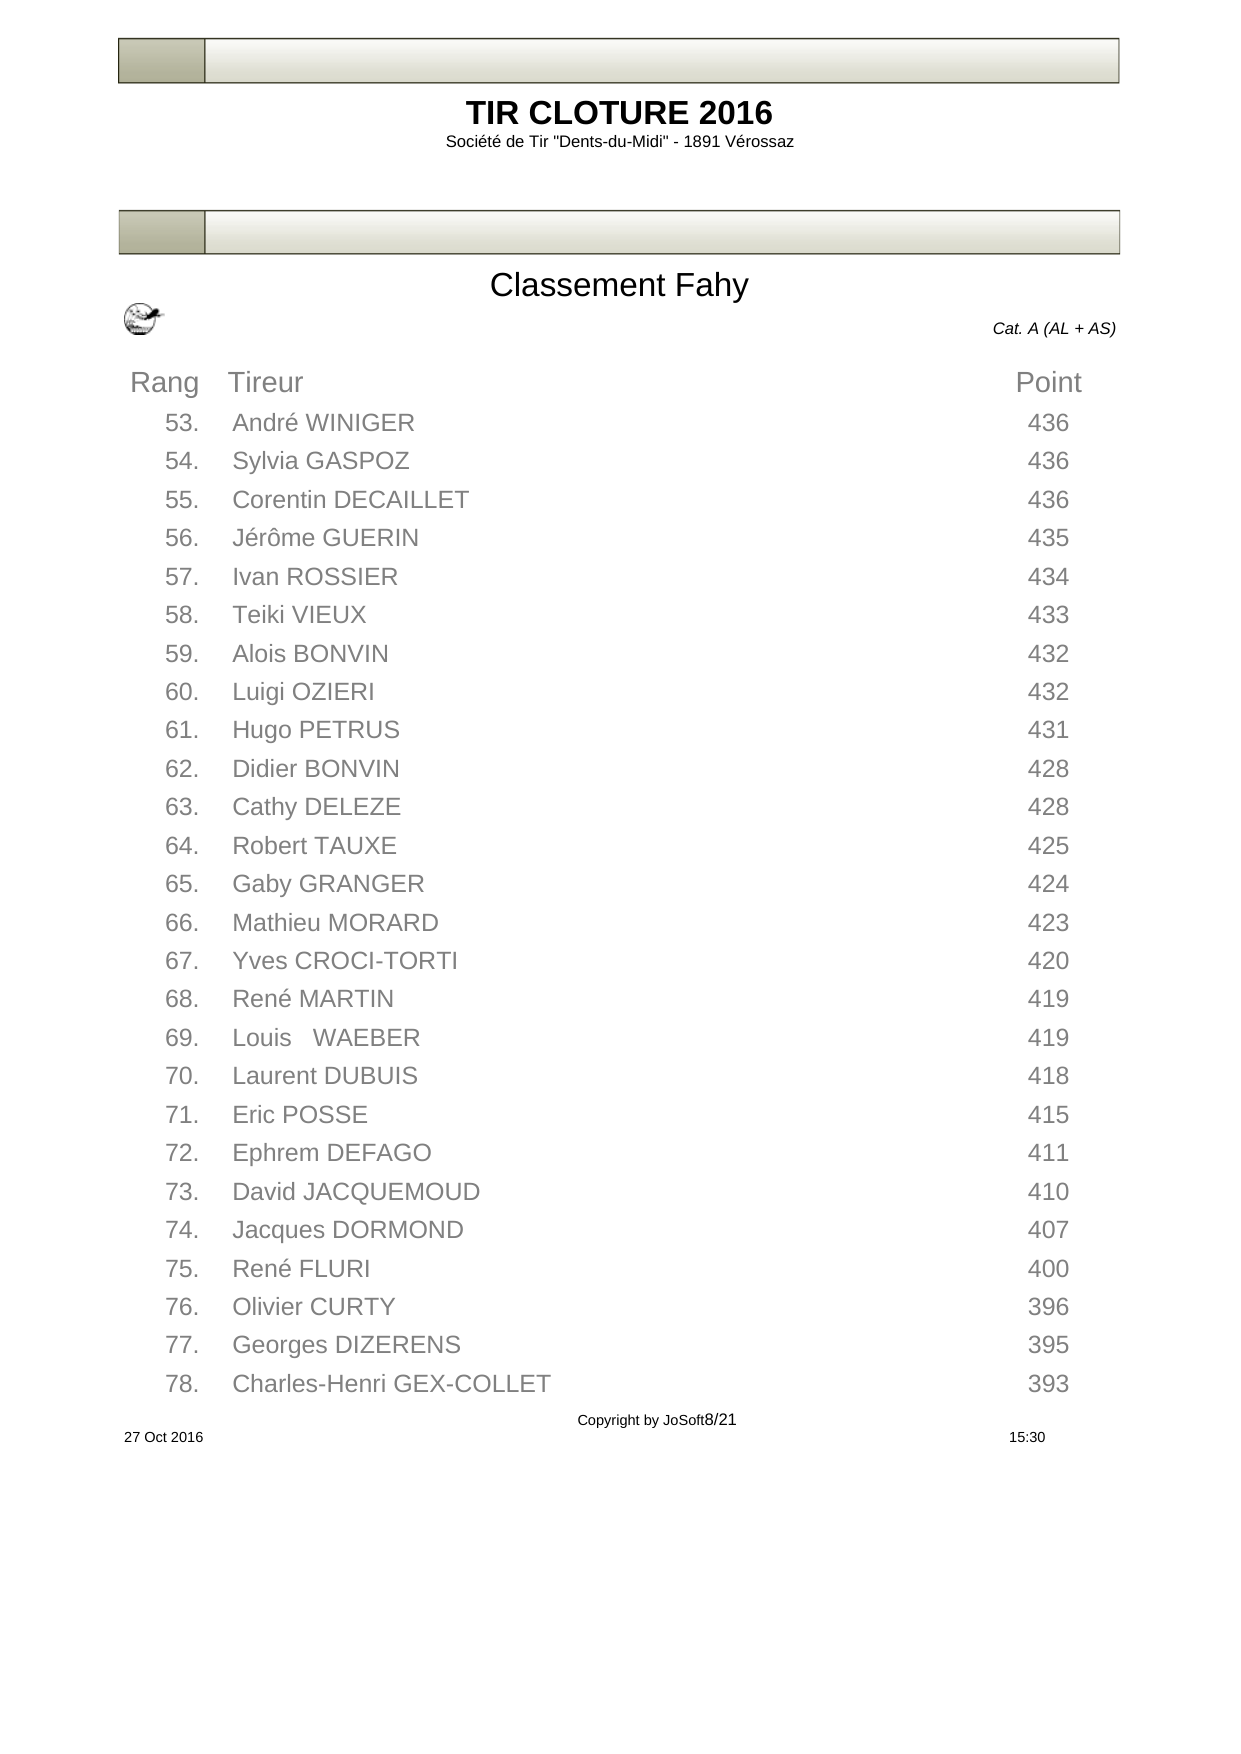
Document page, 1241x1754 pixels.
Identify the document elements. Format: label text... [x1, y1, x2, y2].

text 62. Didier BONVIN 428 [118, 754, 1122, 783]
text Société de Tir "Dents-du-Midi" - 1891 Vérossaz [118, 132, 1122, 151]
text 73. David JACQUEMOUD 410 [118, 1177, 1122, 1205]
text 78. Charles-Henri GEX-COLLET 393 [118, 1369, 1122, 1398]
text 77. Georges DIZERENS 395 [118, 1330, 1122, 1359]
text 66. Mathieu MORARD 423 [118, 908, 1122, 936]
text 72. Ephrem DEFAGO 411 [118, 1138, 1122, 1167]
text 65. Gaby GRANGER 424 [118, 869, 1122, 898]
text Rang Tireur Point [118, 365, 1122, 398]
text TIR CLOTURE 2016 [118, 93, 1122, 132]
text 58. Teiki VIEUX 433 [118, 600, 1122, 629]
text 67. Yves CROCI-TORTI 420 [118, 946, 1122, 975]
text 56. Jérôme GUERIN 435 [118, 523, 1122, 552]
text 55. Corentin DECAILLET 436 [118, 485, 1122, 513]
text 71. Eric POSSE 415 [118, 1100, 1122, 1128]
text 53. André WINIGER 436 [118, 408, 1122, 437]
text 59. Alois BONVIN 432 [118, 638, 1122, 667]
text 27 Oct 2016 15:30 [118, 1429, 1122, 1446]
picture [118, 29, 1120, 94]
text Copyright by JoSoft8/21 [118, 1409, 1122, 1429]
text 63. Cathy DELEZE 428 [118, 792, 1122, 821]
text 74. Jacques DORMOND 407 [118, 1215, 1122, 1244]
picture [124, 303, 169, 335]
text 57. Ivan ROSSIER 434 [118, 562, 1122, 590]
text 76. Olivier CURTY 396 [118, 1292, 1122, 1321]
text Classement Fahy [118, 265, 1122, 303]
text 68. René MARTIN 419 [118, 984, 1122, 1013]
text 61. Hugo PETRUS 431 [118, 715, 1122, 744]
text 60. Luigi OZIERI 432 [118, 677, 1122, 706]
text 75. René FLURI 400 [118, 1253, 1122, 1282]
text 70. Laurent DUBUIS 418 [118, 1061, 1122, 1090]
text Cat. A (AL + AS) [118, 303, 1122, 338]
text 69. Louis WAEBER 419 [118, 1023, 1122, 1052]
picture [118, 200, 1121, 266]
text 64. Robert TAUXE 425 [118, 831, 1122, 859]
text 54. Sylvia GASPOZ 436 [118, 446, 1122, 475]
